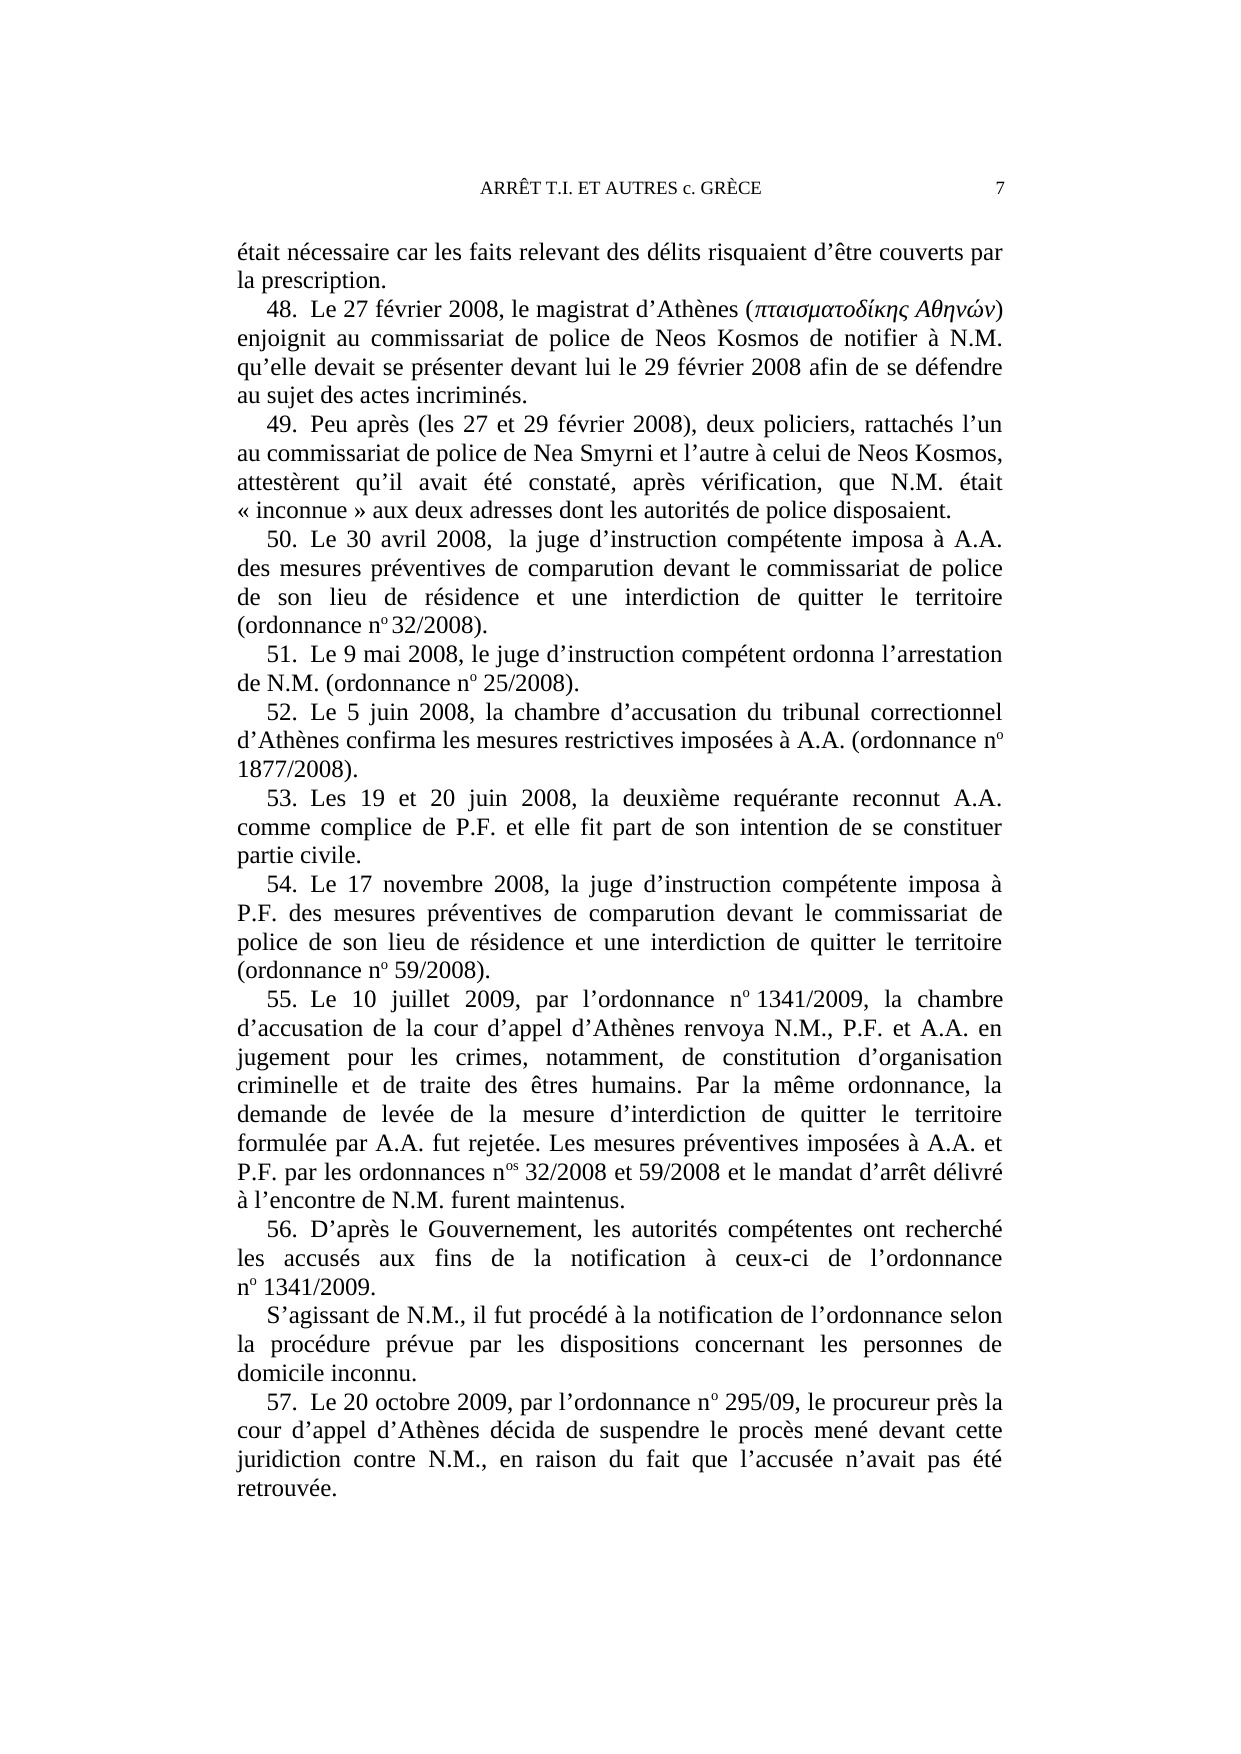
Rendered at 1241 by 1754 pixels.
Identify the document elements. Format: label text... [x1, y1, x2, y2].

text 49. Peu après (les 27 et 29 février 2008), deux policiers, rattachés l’un au commissariat de police de Nea Smyrni et l’autre à celui de Neos Kosmos, attestèrent qu’il avait été constaté, après vérification, que N.M. était « inconnue » aux deux adresses dont les autorités de police disposaient. [237, 409, 1003, 524]
text 50. Le 30 avril 2008, la juge d’instruction compétente imposa à A.A. des mesures préventives de comparution devant le commissariat de police de son lieu de résidence et une interdiction de quitter le territoire (ordonnance no 32/2008). [237, 524, 1003, 639]
text 54. Le 17 novembre 2008, la juge d’instruction compétente imposa à P.F. des mesures préventives de comparution devant le commissariat de police de son lieu de résidence et une interdiction de quitter le territoire (ordonnance no 59/2008). [237, 869, 1003, 984]
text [237, 237, 1003, 294]
text 55. Le 10 juillet 2009, par l’ordonnance no 1341/2009, la chambre d’accusation de la cour d’appel d’Athènes renvoya N.M., P.F. et A.A. en jugement pour les crimes, notamment, de constitution d’organisation criminelle et de traite des êtres humains. Par la même ordonnance, la demande de levée de la mesure d’interdiction de quitter le territoire formulée par A.A. fut rejetée. Les mesures préventives imposées à A.A. et P.F. par les ordonnances nos 32/2008 et 59/2008 et le mandat d’arrêt délivré à l’encontre de N.M. furent maintenus. [237, 984, 1003, 1214]
text 56. D’après le Gouvernement, les autorités compétentes ont recherché les accusés aux fins de la notification à ceux-ci de l’ordonnance no 1341/2009. [237, 1214, 1003, 1301]
text 52. Le 5 juin 2008, la chambre d’accusation du tribunal correctionnel d’Athènes confirma les mesures restrictives imposées à A.A. (ordonnance no 1877/2008). [237, 697, 1003, 783]
text 48. Le 27 février 2008, le magistrat d’Athènes (πταισματοδίκης Αθηνών) enjoignit au commissariat de police de Neos Kosmos de notifier à N.M. qu’elle devait se présenter devant lui le 29 février 2008 afin de se défendre au sujet des actes incriminés. [237, 294, 1003, 409]
text 51. Le 9 mai 2008, le juge d’instruction compétent ordonna l’arrestation de N.M. (ordonnance no 25/2008). [237, 639, 1003, 697]
text S’agissant de N.M., il fut procédé à la notification de l’ordonnance selon la procédure prévue par les dispositions concernant les personnes de domicile inconnu. [237, 1301, 1003, 1387]
text 57. Le 20 octobre 2009, par l’ordonnance no 295/09, le procureur près la cour d’appel d’Athènes décida de suspendre le procès mené devant cette juridiction contre N.M., en raison du fait que l’accusée n’avait pas été retrouvée. [237, 1387, 1003, 1502]
text 53. Les 19 et 20 juin 2008, la deuxième requérante reconnut A.A. comme complice de P.F. et elle fit part de son intention de se constituer partie civile. [237, 783, 1003, 869]
